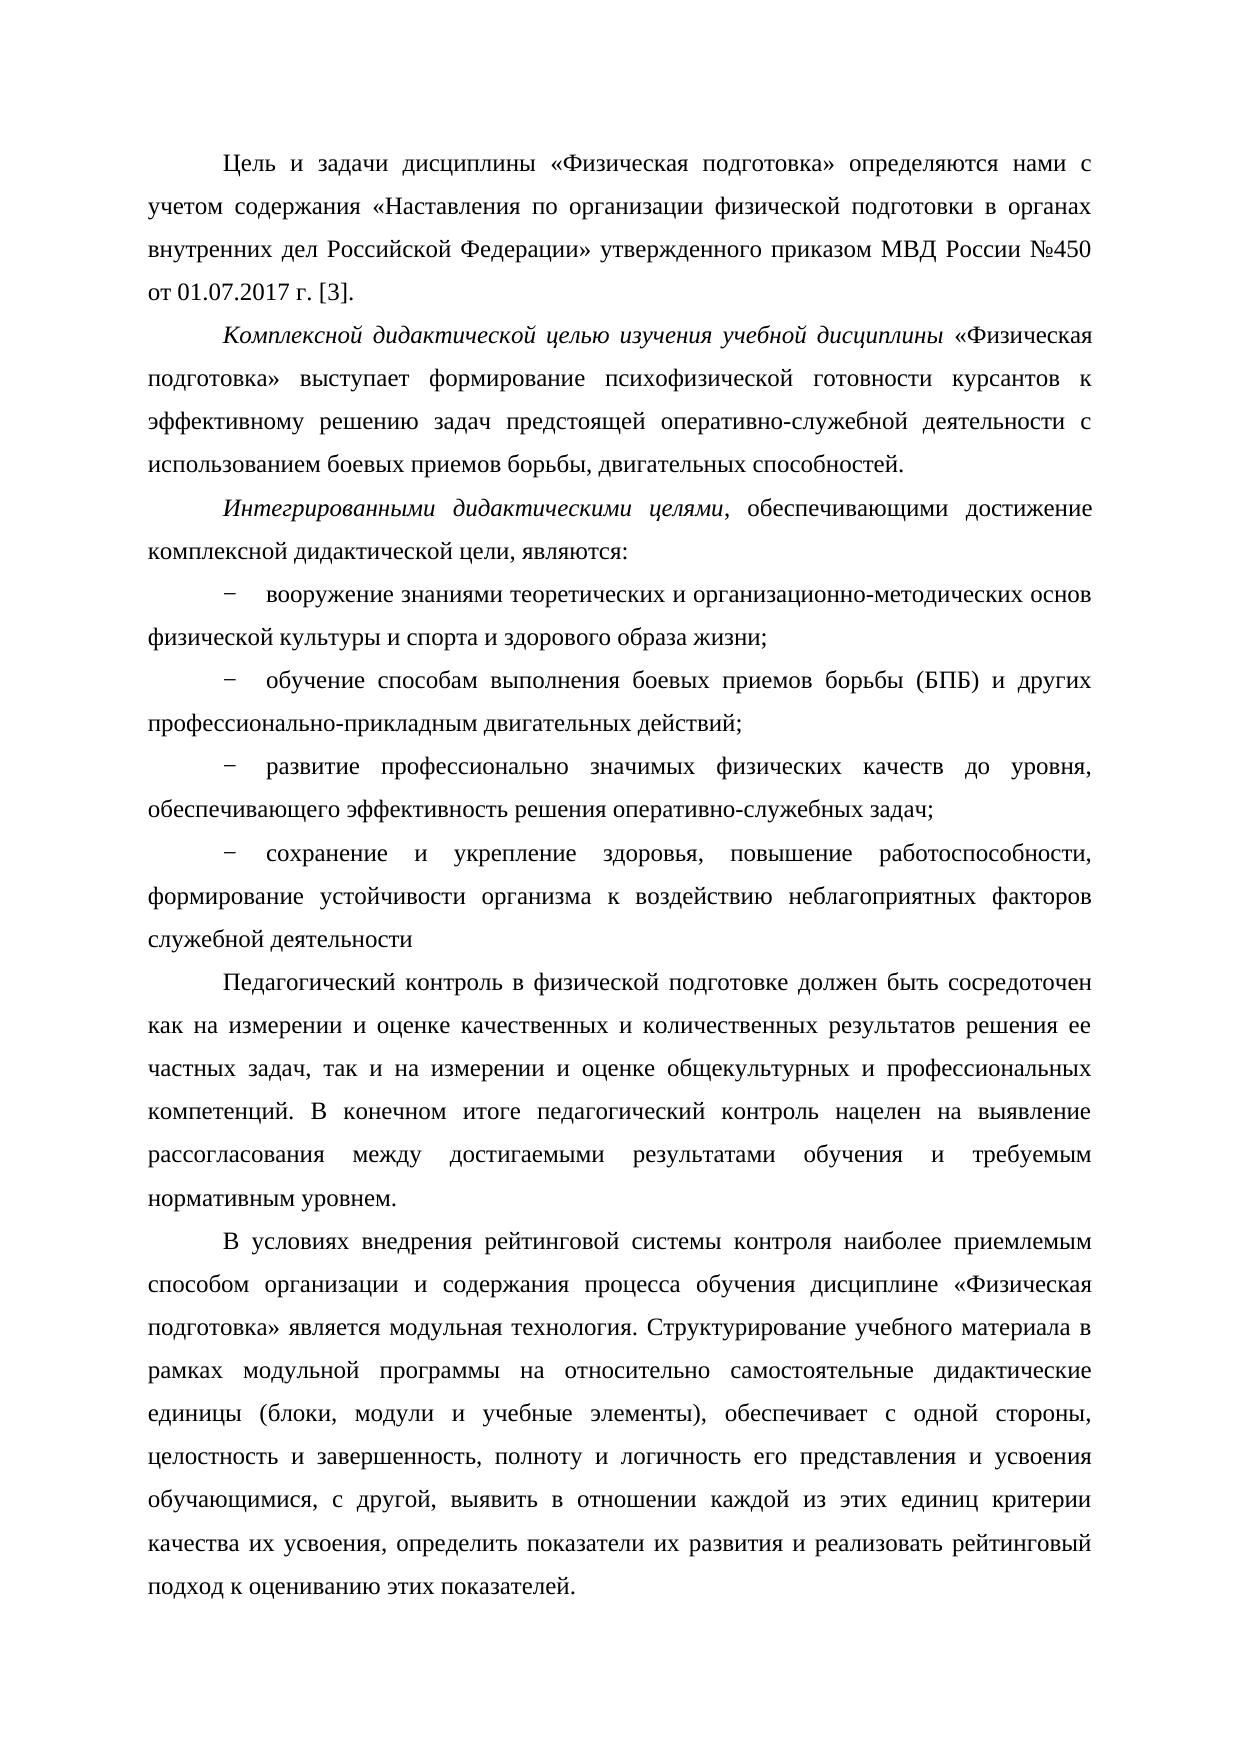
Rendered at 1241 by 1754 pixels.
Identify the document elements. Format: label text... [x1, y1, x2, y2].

text Интегрированными дидактическими целями, обеспечивающими достижение комплексной дидактической цели, являются: [148, 493, 1092, 564]
list вооружение знаниями теоретических и организационно-методических основ физической культуры и спорта и здорового образа жизни; [148, 579, 1092, 651]
text Комплексной дидактической целью изучения учебной дисциплины «Физическая подготовка» выступает формирование психофизической готовности курсантов к эффективному решению задач предстоящей оперативно-служебной деятельности с использованием боевых приемов борьбы, двигательных способностей. [148, 320, 1092, 478]
list развитие профессионально значимых физических качеств до уровня, обеспечивающего эффективность решения оперативно-служебных задач; [148, 751, 1092, 823]
list обучение способам выполнения боевых приемов борьбы (БПБ) и других профессионально-прикладным двигательных действий; [148, 665, 1092, 737]
text Педагогический контроль в физической подготовке должен быть сосредоточен как на измерении и оценке качественных и количественных результатов решения ее частных задач, так и на измерении и оценке общекультурных и профессиональных компетенций. В конечном итоге педагогический контроль нацелен на выявление рассогласования между достигаемыми результатами обучения и требуемым нормативным уровнем. [148, 967, 1092, 1211]
text Цель и задачи дисциплины «Физическая подготовка» определяются нами с учетом содержания «Наставления по организации физической подготовки в органах внутренних дел Российской Федерации» утвержденного приказом МВД России №450 от 01.07.2017 г. [3]. [148, 148, 1092, 306]
text В условиях внедрения рейтинговой системы контроля наиболее приемлемым способом организации и содержания процесса обучения дисциплине «Физическая подготовка» является модульная технология. Структурирование учебного материала в рамках модульной программы на относительно самостоятельные дидактические единицы (блоки, модули и учебные элементы), обеспечивает с одной стороны, целостность и завершенность, полноту и логичность его представления и усвоения обучающимися, с другой, выявить в отношении каждой из этих единиц критерии качества их усвоения, определить показатели их развития и реализовать рейтинговый подход к оцениванию этих показателей. [148, 1226, 1092, 1599]
list сохранение и укрепление здоровья, повышение работоспособности, формирование устойчивости организма к воздействию неблагоприятных факторов служебной деятельности [148, 838, 1092, 953]
